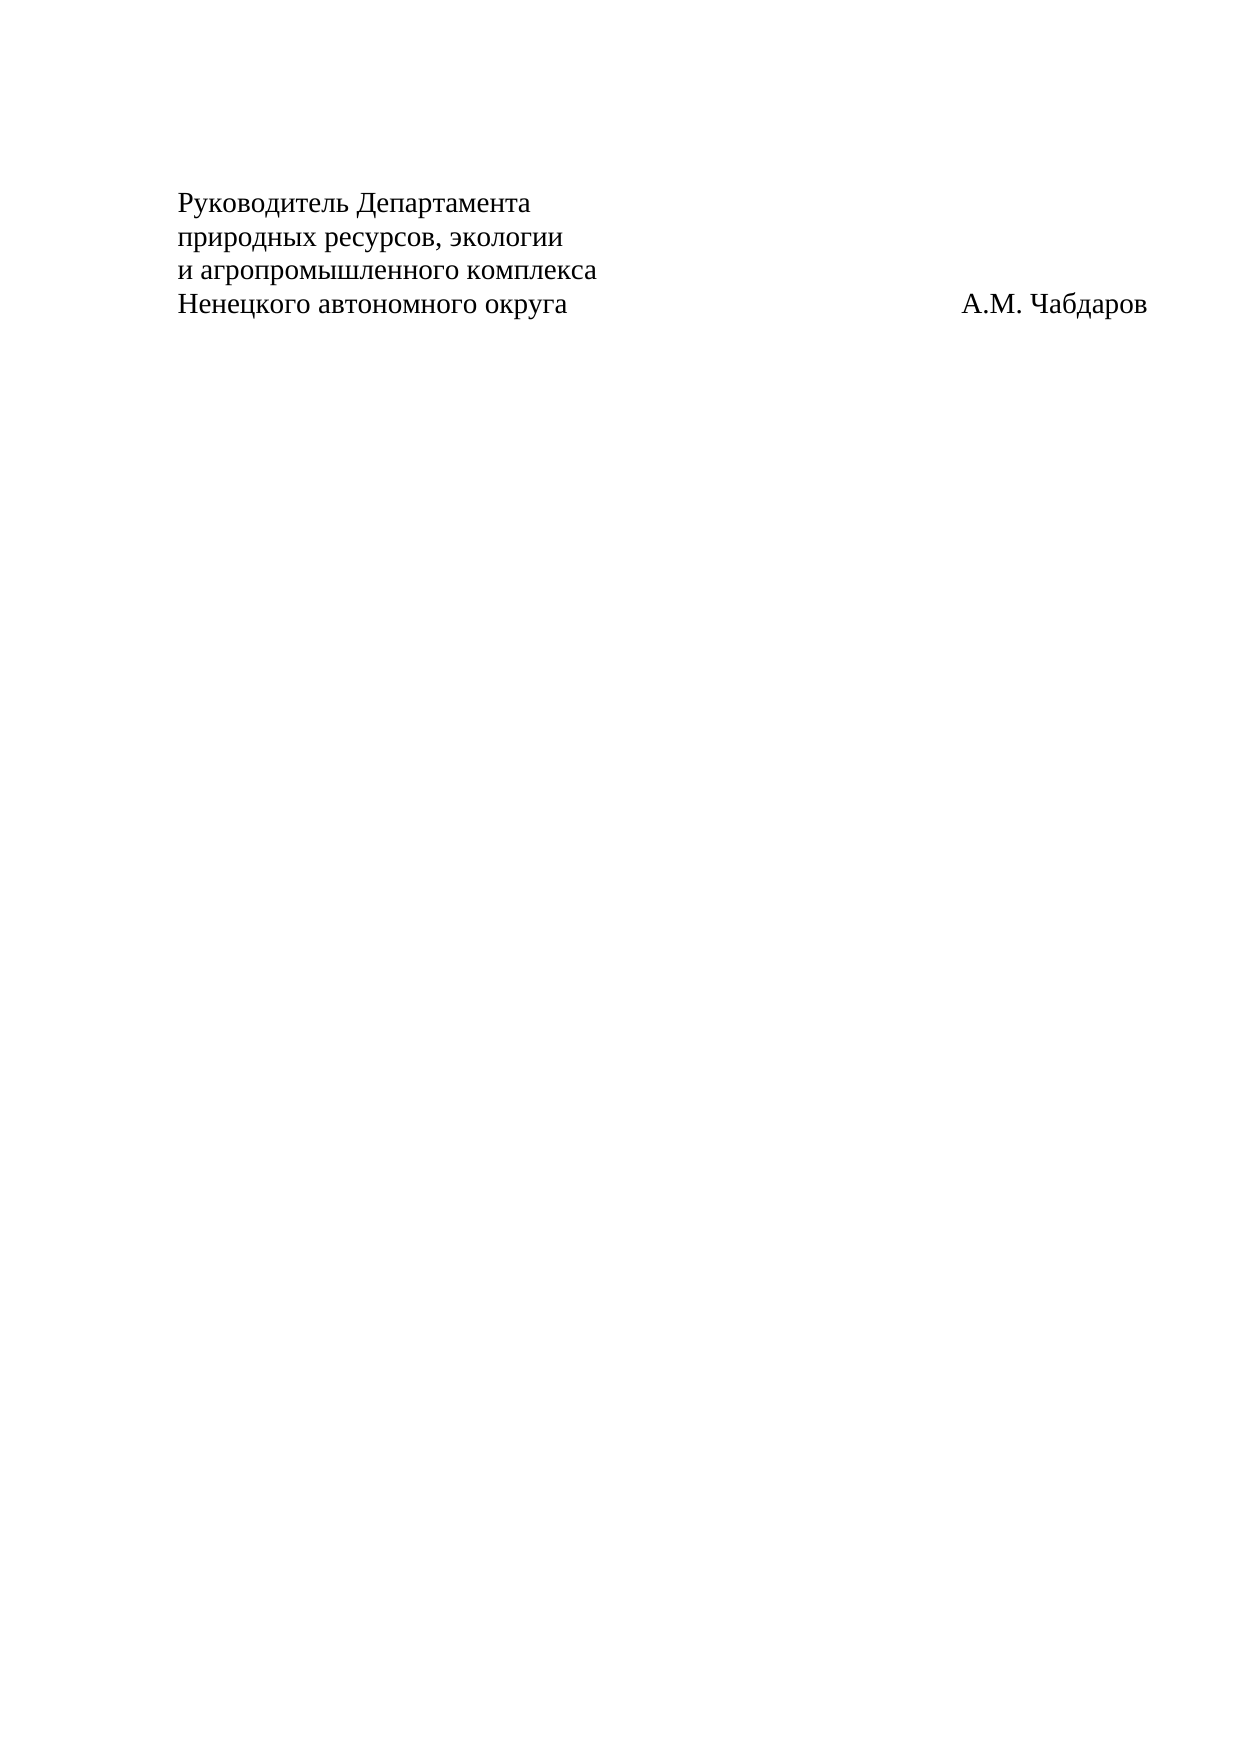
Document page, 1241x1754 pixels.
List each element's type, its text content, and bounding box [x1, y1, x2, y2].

text Ненецкого автономного округа А.М. Чабдаров [177, 286, 1152, 319]
text Руководитель Департамента [177, 185, 1152, 219]
text природных ресурсов, экологии [177, 219, 1152, 252]
text и агропромышленного комплекса [177, 252, 1152, 286]
